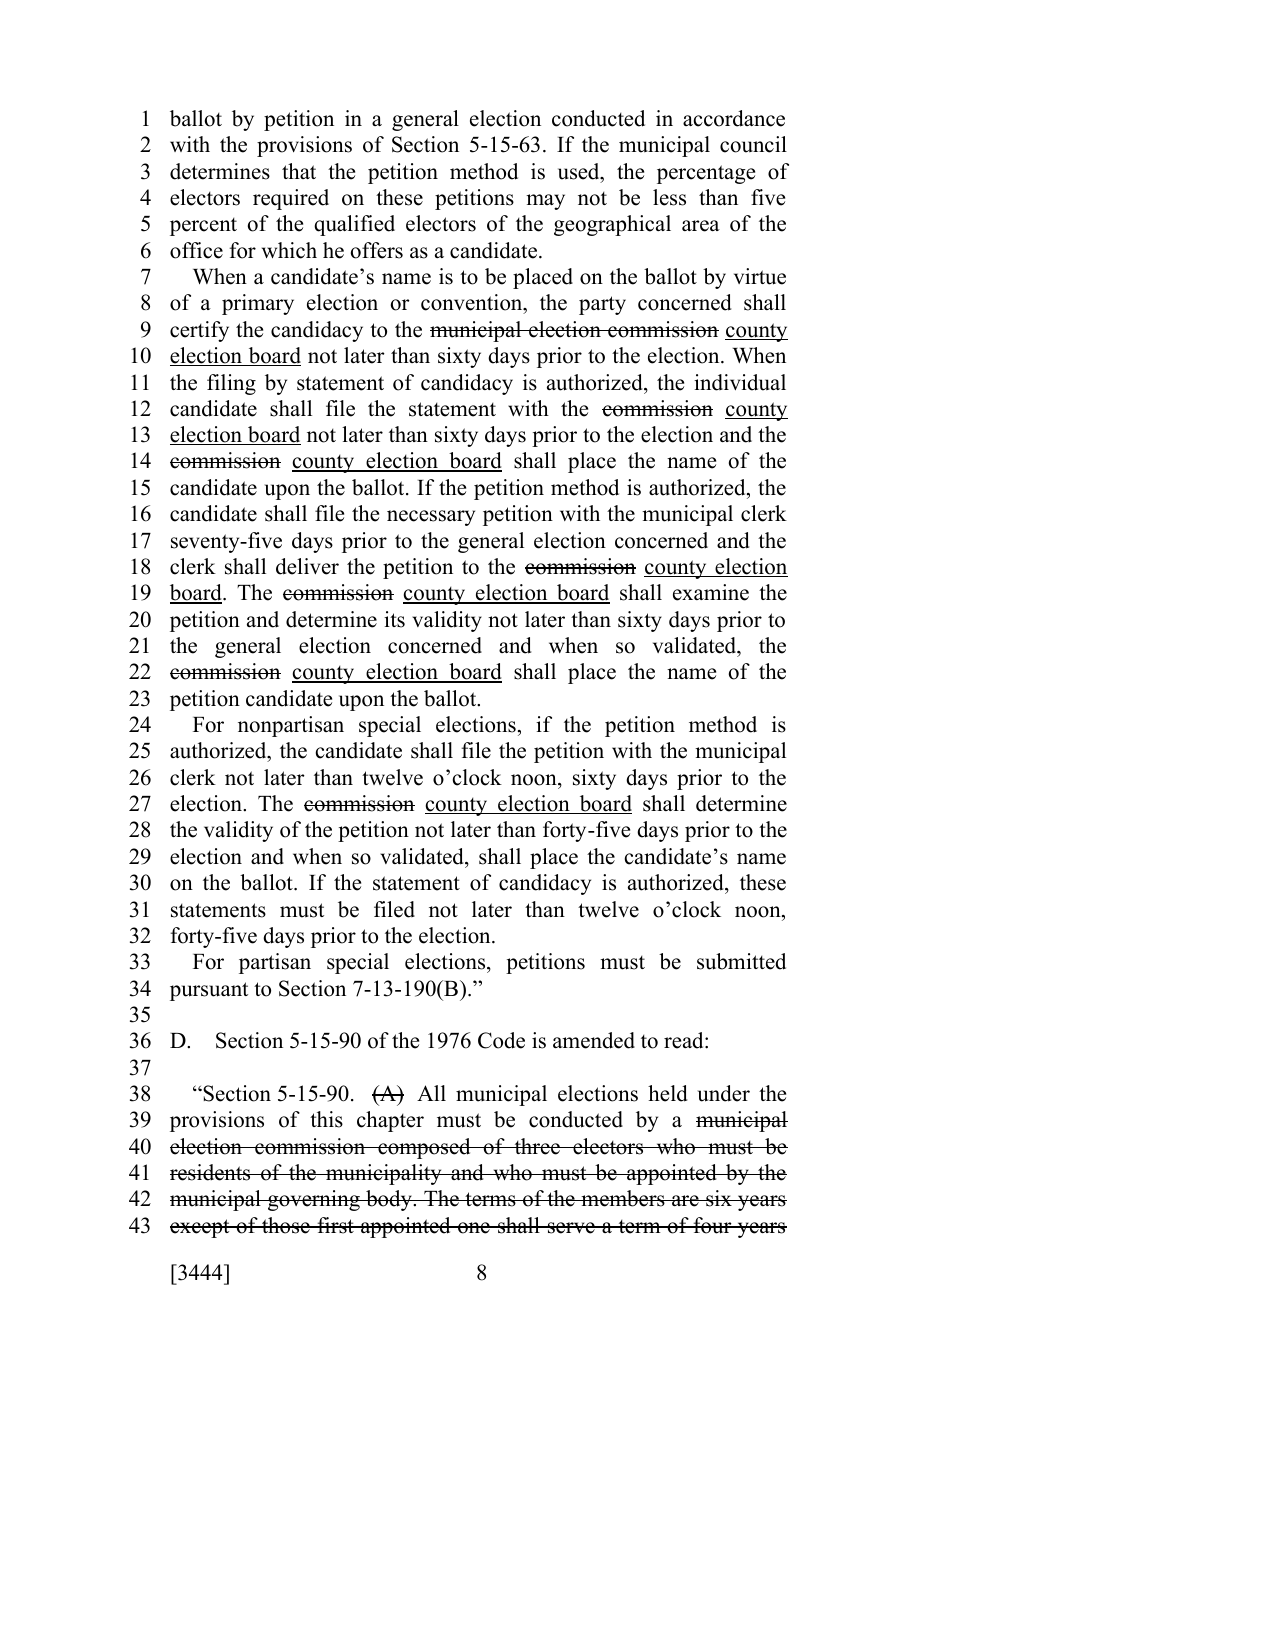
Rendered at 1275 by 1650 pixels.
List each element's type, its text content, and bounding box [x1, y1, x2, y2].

text D. Section 5-15-90 of the 1976 Code is amended to read: [169, 1027, 787, 1054]
text When a candidate’s name is to be placed on the ballot by virtue of a primary election or convention, the party concerned shall certify the candidacy to the municipal election commission county election board not later than sixty days prior to the election. When the filing by statement of candidacy is authorized, the individual candidate shall file the statement with the commission county election board not later than sixty days prior to the election and the commission county election board shall place the name of the candidate upon the ballot. If the petition method is authorized, the candidate shall file the necessary petition with the municipal clerk seventy-five days prior to the general election concerned and the clerk shall deliver the petition to the commission county election board. The commission county election board shall examine the petition and determine its validity not later than sixty days prior to the general election concerned and when so validated, the commission county election board shall place the name of the petition candidate upon the ballot. [169, 263, 787, 711]
text For partisan special elections, petitions must be submitted pursuant to Section 7-13-190(B).” [169, 948, 787, 1001]
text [169, 105, 787, 263]
text For nonpartisan special elections, if the petition method is authorized, the candidate shall file the petition with the municipal clerk not later than twelve o’clock noon, sixty days prior to the election. The commission county election board shall determine the validity of the petition not later than forty-five days prior to the election and when so validated, shall place the candidate’s name on the ballot. If the statement of candidacy is authorized, these statements must be filed not later than twelve o’clock noon, forty-five days prior to the election. [169, 711, 787, 948]
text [169, 1201, 787, 1226]
